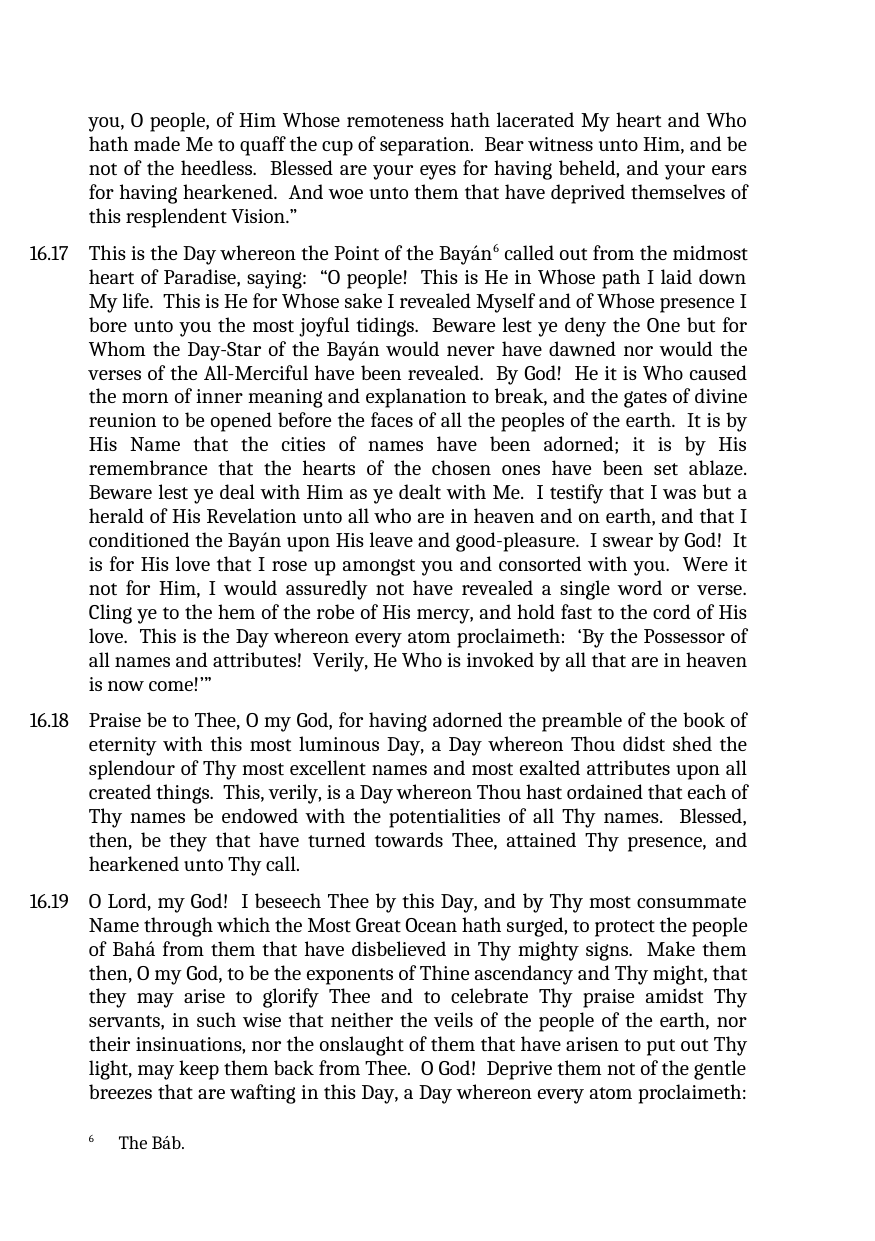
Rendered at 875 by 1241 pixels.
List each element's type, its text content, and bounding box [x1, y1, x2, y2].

text 16.18 Praise be to Thee, O my God, for having adorned the preamble of the book of eternity with this most luminous Day, a Day whereon Thou didst shed the splendour of Thy most excellent names and most exalted attributes upon all created things. This, verily, is a Day whereon Thou hast ordained that each of Thy names be endowed with the potentialities of all Thy names. Blessed, then, be they that have turned towards Thee, attained Thy presence, and hearkened unto Thy call. [29, 709, 748, 877]
text 16.17 This is the Day whereon the Point of the Bayán called out from the midmost heart of Paradise, saying: “O people! This is He in Whose path I laid down My life. This is He for Whose sake I revealed Myself and of Whose presence I bore unto you the most joyful tidings. Beware lest ye deny the One but for Whom the Day-Star of the Bayán would never have dawned nor would the verses of the All-Merciful have been revealed. By God! He it is Who caused the morn of inner meaning and explanation to break, and the gates of divine reunion to be opened before the faces of all the peoples of the earth. It is by His Name that the cities of names have been adorned; it is by His remembrance that the hearts of the chosen ones have been set ablaze. Beware lest ye deal with Him as ye dealt with Me. I testify that I was but a herald of His Revelation unto all who are in heaven and on earth, and that I conditioned the Bayán upon His leave and good-pleasure. I swear by God! It is for His love that I rose up amongst you and consorted with you. Were it not for Him, I would assuredly not have revealed a single word or verse. Cling ye to the hem of the robe of His mercy, and hold fast to the cord of His love. This is the Day whereon every atom proclaimeth: ‘By the Possessor of all names and attributes! Verily, He Who is invoked by all that are in heaven is now come!’” [29, 241, 748, 697]
